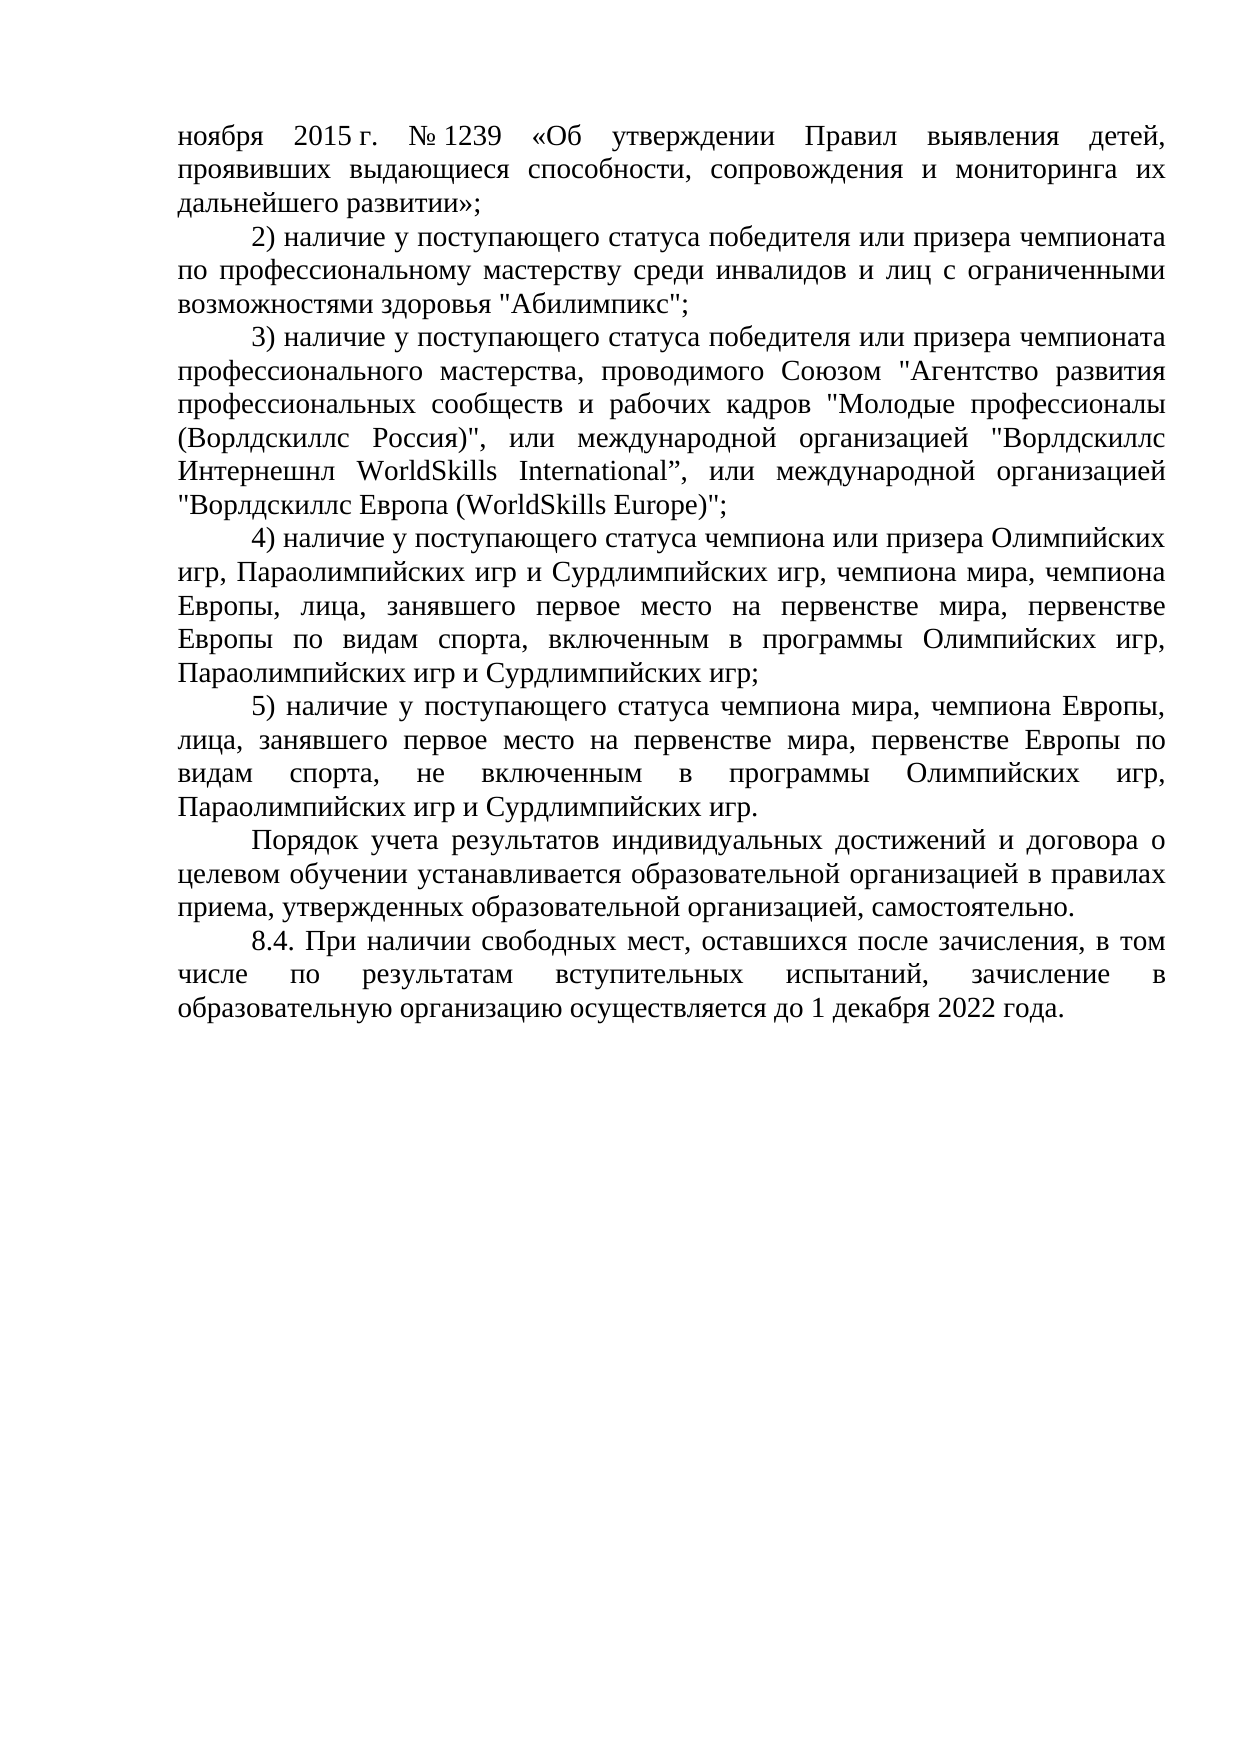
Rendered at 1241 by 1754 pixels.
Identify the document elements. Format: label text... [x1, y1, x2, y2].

text Порядок учета результатов индивидуальных достижений и договора о целевом обучении устанавливается образовательной организацией в правилах приема, утвержденных образовательной организацией, самостоятельно. [177, 822, 1167, 923]
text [177, 118, 1167, 219]
text 8.4. При наличии свободных мест, оставшихся после зачисления, в том числе по результатам вступительных испытаний, зачисление в образовательную организацию осуществляется до 1 декабря 2022 года. [177, 923, 1167, 1024]
text 4) наличие у поступающего статуса чемпиона или призера Олимпийских игр, Параолимпийских игр и Сурдлимпийских игр, чемпиона мира, чемпиона Европы, лица, занявшего первое место на первенстве мира, первенстве Европы по видам спорта, включенным в программы Олимпийских игр, Параолимпийских игр и Сурдлимпийских игр; [177, 521, 1167, 688]
text 5) наличие у поступающего статуса чемпиона мира, чемпиона Европы, лица, занявшего первое место на первенстве мира, первенстве Европы по видам спорта, не включенным в программы Олимпийских игр, Параолимпийских игр и Сурдлимпийских игр. [177, 688, 1167, 822]
text 3) наличие у поступающего статуса победителя или призера чемпионата профессионального мастерства, проводимого Союзом "Агентство развития профессиональных сообществ и рабочих кадров "Молодые профессионалы (Ворлдскиллс Россия)", или международной организацией "Ворлдскиллс Интернешнл WorldSkills International”, или международной организацией "Ворлдскиллс Европа (WorldSkills Еurоре)"; [177, 319, 1167, 521]
text 2) наличие у поступающего статуса победителя или призера чемпионата по профессиональному мастерству среди инвалидов и лиц с ограниченными возможностями здоровья "Абилимпикс"; [177, 219, 1167, 319]
